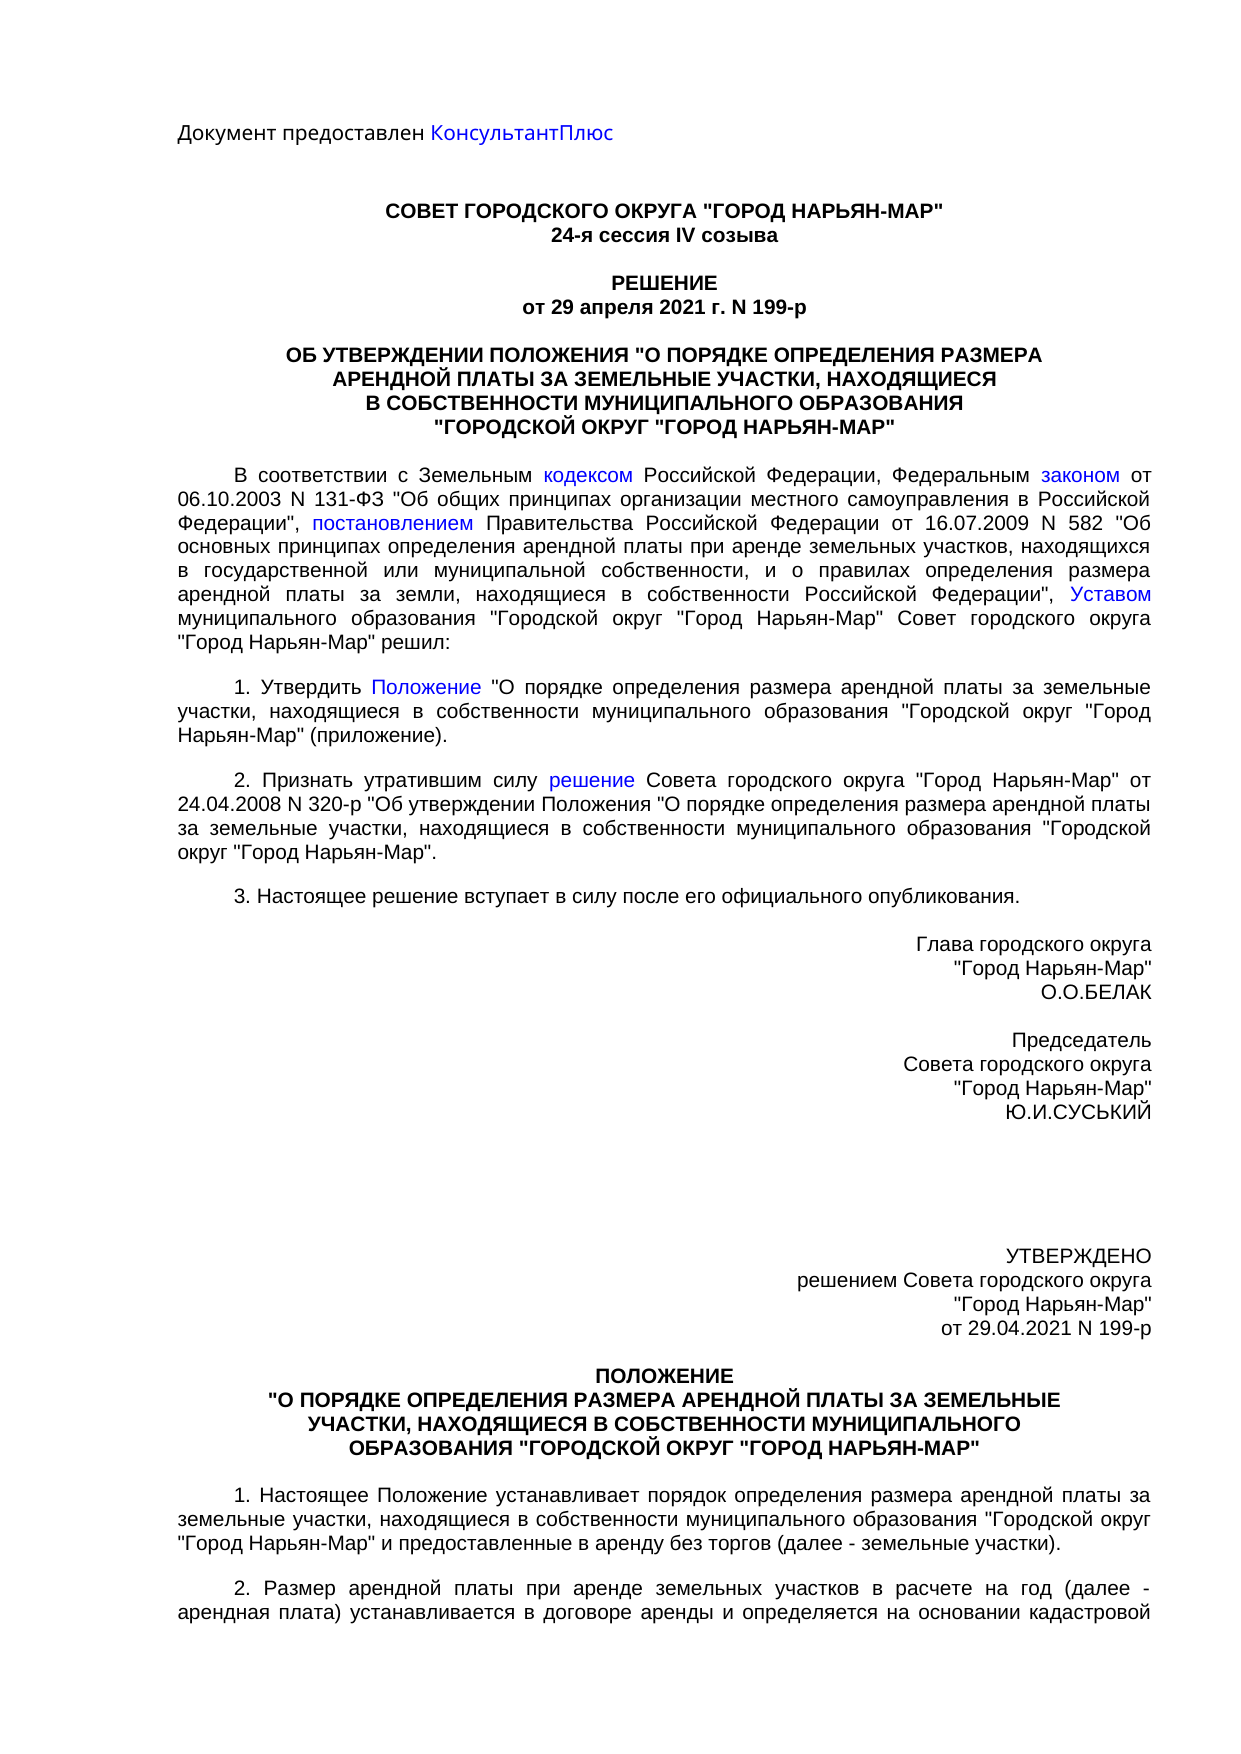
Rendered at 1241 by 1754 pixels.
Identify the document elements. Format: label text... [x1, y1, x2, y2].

title 24-я сессия IV созыва [177, 223, 1152, 247]
text Глава городского округа [177, 932, 1152, 956]
title "О ПОРЯДКЕ ОПРЕДЕЛЕНИЯ РАЗМЕРА АРЕНДНОЙ ПЛАТЫ ЗА ЗЕМЕЛЬНЫЕ [177, 1387, 1152, 1411]
title ОБ УТВЕРЖДЕНИИ ПОЛОЖЕНИЯ "О ПОРЯДКЕ ОПРЕДЕЛЕНИЯ РАЗМЕРА [177, 343, 1152, 367]
title В СОБСТВЕННОСТИ МУНИЦИПАЛЬНОГО ОБРАЗОВАНИЯ [177, 391, 1152, 414]
title СОВЕТ ГОРОДСКОГО ОКРУГА "ГОРОД НАРЬЯН-МАР" [177, 199, 1152, 223]
title "ГОРОДСКОЙ ОКРУГ "ГОРОД НАРЬЯН-МАР" [177, 414, 1152, 438]
title АРЕНДНОЙ ПЛАТЫ ЗА ЗЕМЕЛЬНЫЕ УЧАСТКИ, НАХОДЯЩИЕСЯ [177, 367, 1152, 391]
title УЧАСТКИ, НАХОДЯЩИЕСЯ В СОБСТВЕННОСТИ МУНИЦИПАЛЬНОГО [177, 1411, 1152, 1435]
text 3. Настоящее решение вступает в силу после его официального опубликования. [177, 884, 1152, 908]
title Документ предоставлен КонсультантПлюс [177, 118, 1152, 175]
text 2. Признать утратившим силу решение Совета городского округа "Город Нарьян-Мар" от 24.04.2008 N 320-р "Об утверждении Положения "О порядке определения размера арендной платы за земельные участки, находящиеся в собственности муниципального образования "Городской округ "Город Нарьян-Мар". [177, 768, 1152, 863]
text решением Совета городского округа [177, 1268, 1152, 1292]
text "Город Нарьян-Мар" [177, 1076, 1152, 1100]
text "Город Нарьян-Мар" [177, 1292, 1152, 1316]
text Председатель [177, 1028, 1152, 1052]
text 1. Утвердить Положение "О порядке определения размера арендной платы за земельные участки, находящиеся в собственности муниципального образования "Городской округ "Город Нарьян-Мар" (приложение). [177, 675, 1152, 747]
text 1. Настоящее Положение устанавливает порядок определения размера арендной платы за земельные участки, находящиеся в собственности муниципального образования "Городской округ "Город Нарьян-Мар" и предоставленные в аренду без торгов (далее - земельные участки). [177, 1483, 1152, 1555]
text О.О.БЕЛАК [177, 980, 1152, 1004]
title от 29 апреля 2021 г. N 199-р [177, 295, 1152, 319]
text "Город Нарьян-Мар" [177, 956, 1152, 980]
text Ю.И.СУСЬКИЙ [177, 1100, 1152, 1124]
title ОБРАЗОВАНИЯ "ГОРОДСКОЙ ОКРУГ "ГОРОД НАРЬЯН-МАР" [177, 1435, 1152, 1459]
text УТВЕРЖДЕНО [177, 1244, 1152, 1268]
text В соответствии с Земельным кодексом Российской Федерации, Федеральным законом от 06.10.2003 N 131-ФЗ "Об общих принципах организации местного самоуправления в Российской Федерации", постановлением Правительства Российской Федерации от 16.07.2009 N 582 "Об основных принципах определения арендной платы при аренде земельных участков, находящихся в государственной или муниципальной собственности, и о правилах определения размера арендной платы за земли, находящиеся в собственности Российской Федерации", Уставом муниципального образования "Городской округ "Город Нарьян-Мар" Совет городского округа "Город Нарьян-Мар" решил: [177, 462, 1152, 654]
text от 29.04.2021 N 199-р [177, 1316, 1152, 1339]
text Совета городского округа [177, 1052, 1152, 1076]
title РЕШЕНИЕ [177, 271, 1152, 295]
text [177, 1576, 1152, 1624]
title ПОЛОЖЕНИЕ [177, 1363, 1152, 1387]
